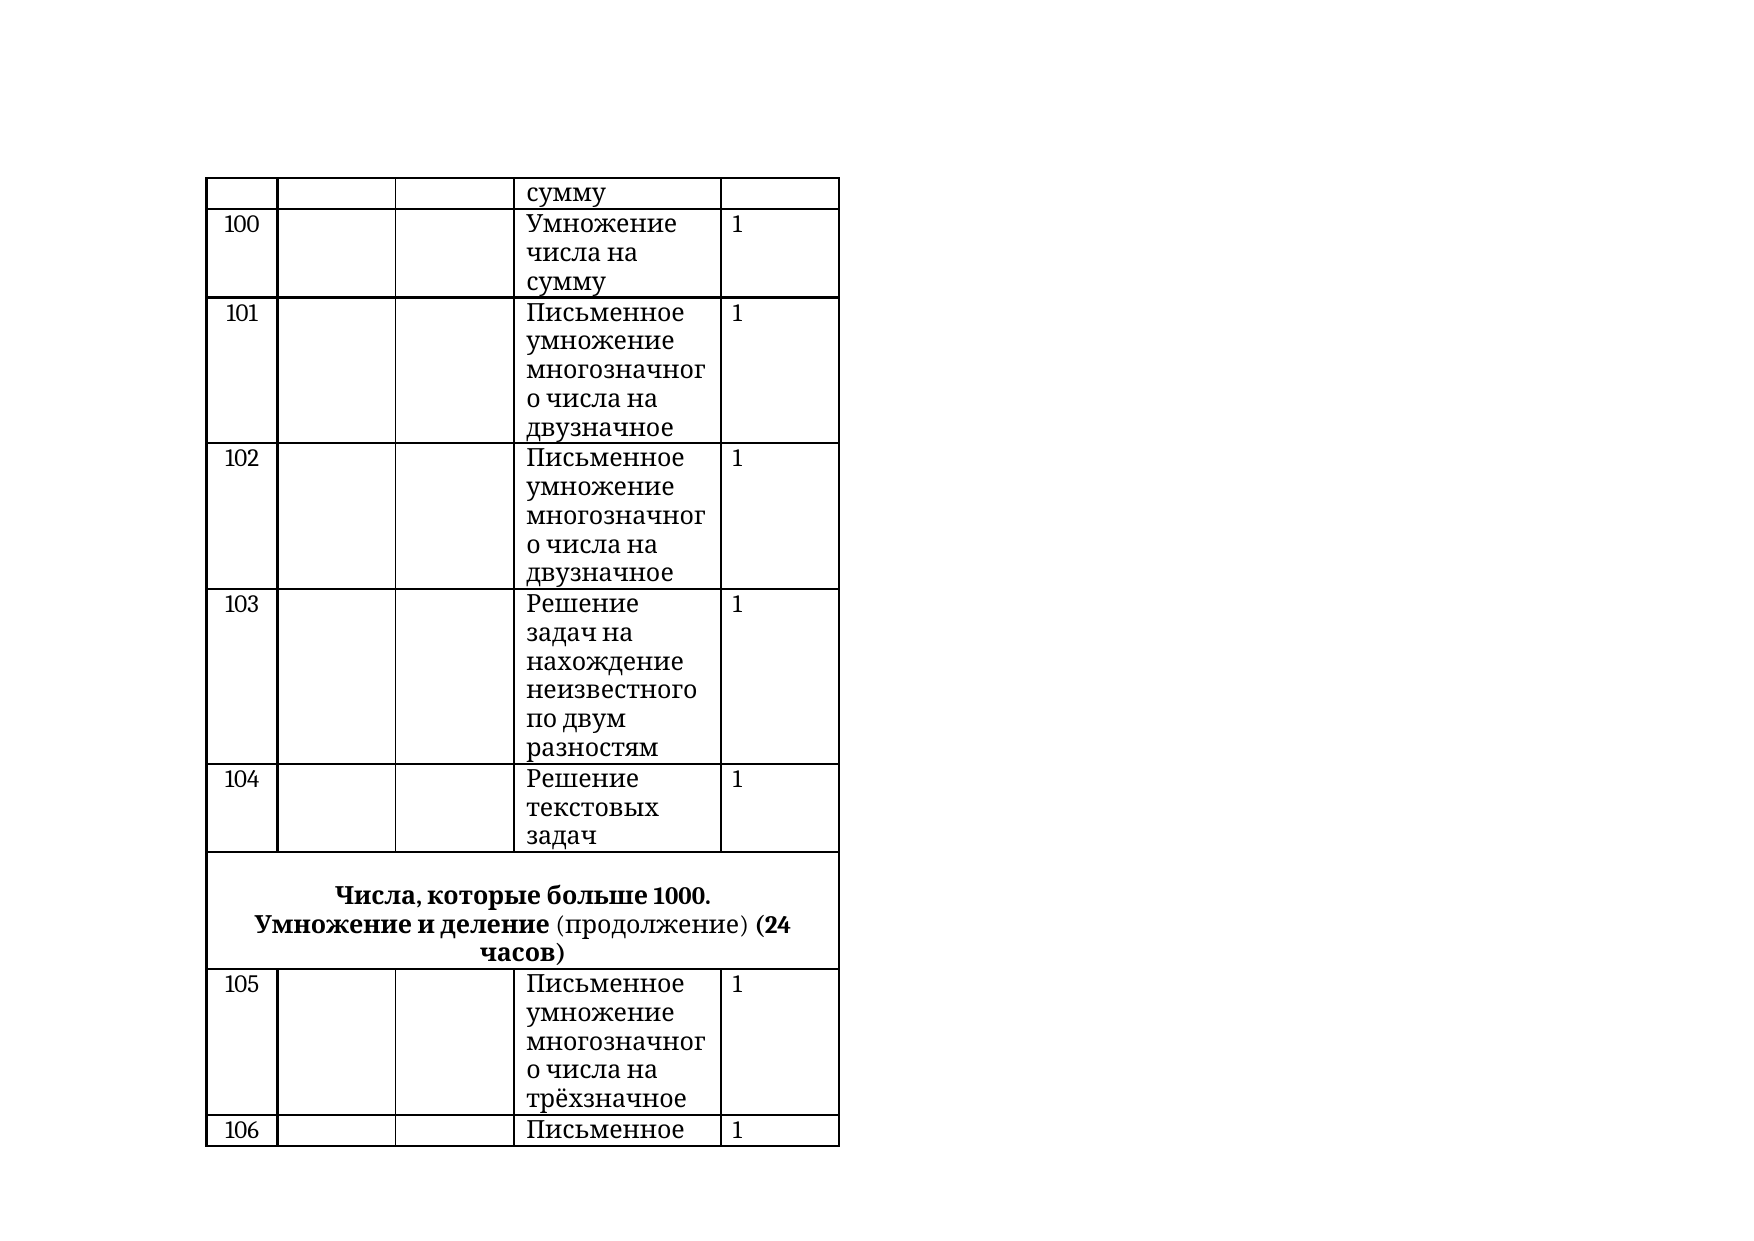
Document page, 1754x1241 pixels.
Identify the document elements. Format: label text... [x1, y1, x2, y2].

table_cell [396, 590, 513, 763]
table_cell 1 [722, 210, 838, 296]
table_cell [396, 1116, 513, 1145]
table_cell 105 [208, 970, 276, 1114]
table_cell [279, 299, 395, 442]
table_cell [396, 299, 513, 442]
table_cell [396, 210, 513, 296]
table_cell 1 [722, 1116, 838, 1145]
table_cell 99 [208, 179, 276, 208]
table_cell [279, 970, 395, 1114]
table_cell Письменное умножение многозначного числа на двузначное [515, 444, 720, 588]
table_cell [515, 179, 720, 208]
table_cell Письменное умножение многозначного числа на двузначное [515, 299, 720, 442]
table_cell [279, 1116, 395, 1145]
table_cell Числа, которые больше 1000. Умножение и деление (продолжение) (24 часов) [208, 853, 838, 968]
table_cell Умножение числа на сумму [515, 210, 720, 296]
table_cell 1 [722, 444, 838, 588]
table_cell [279, 210, 395, 296]
table_cell 104 [208, 765, 276, 851]
table_cell Решение текстовых задач [515, 765, 720, 851]
table_cell 101 [208, 299, 276, 442]
table_cell 1 [722, 590, 838, 763]
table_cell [515, 970, 720, 1114]
table_cell [279, 179, 395, 208]
table_cell [279, 444, 395, 588]
table_cell 1 [722, 765, 838, 851]
table_cell 1 [722, 299, 838, 442]
table_cell [396, 444, 513, 588]
table_cell [396, 765, 513, 851]
table_cell 1 [722, 179, 838, 208]
table_cell [396, 970, 513, 1114]
table_cell [279, 590, 395, 763]
table_cell 106 [208, 1116, 276, 1145]
table_cell Решение задач на нахождение неизвестного по двум разностям [515, 590, 720, 763]
table_cell [396, 179, 513, 208]
table_cell 102 [208, 444, 276, 588]
table_cell 103 [208, 590, 276, 763]
table_cell 100 [208, 210, 276, 296]
table_cell 1 [722, 970, 838, 1114]
table_cell [279, 765, 395, 851]
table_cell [515, 1116, 720, 1145]
